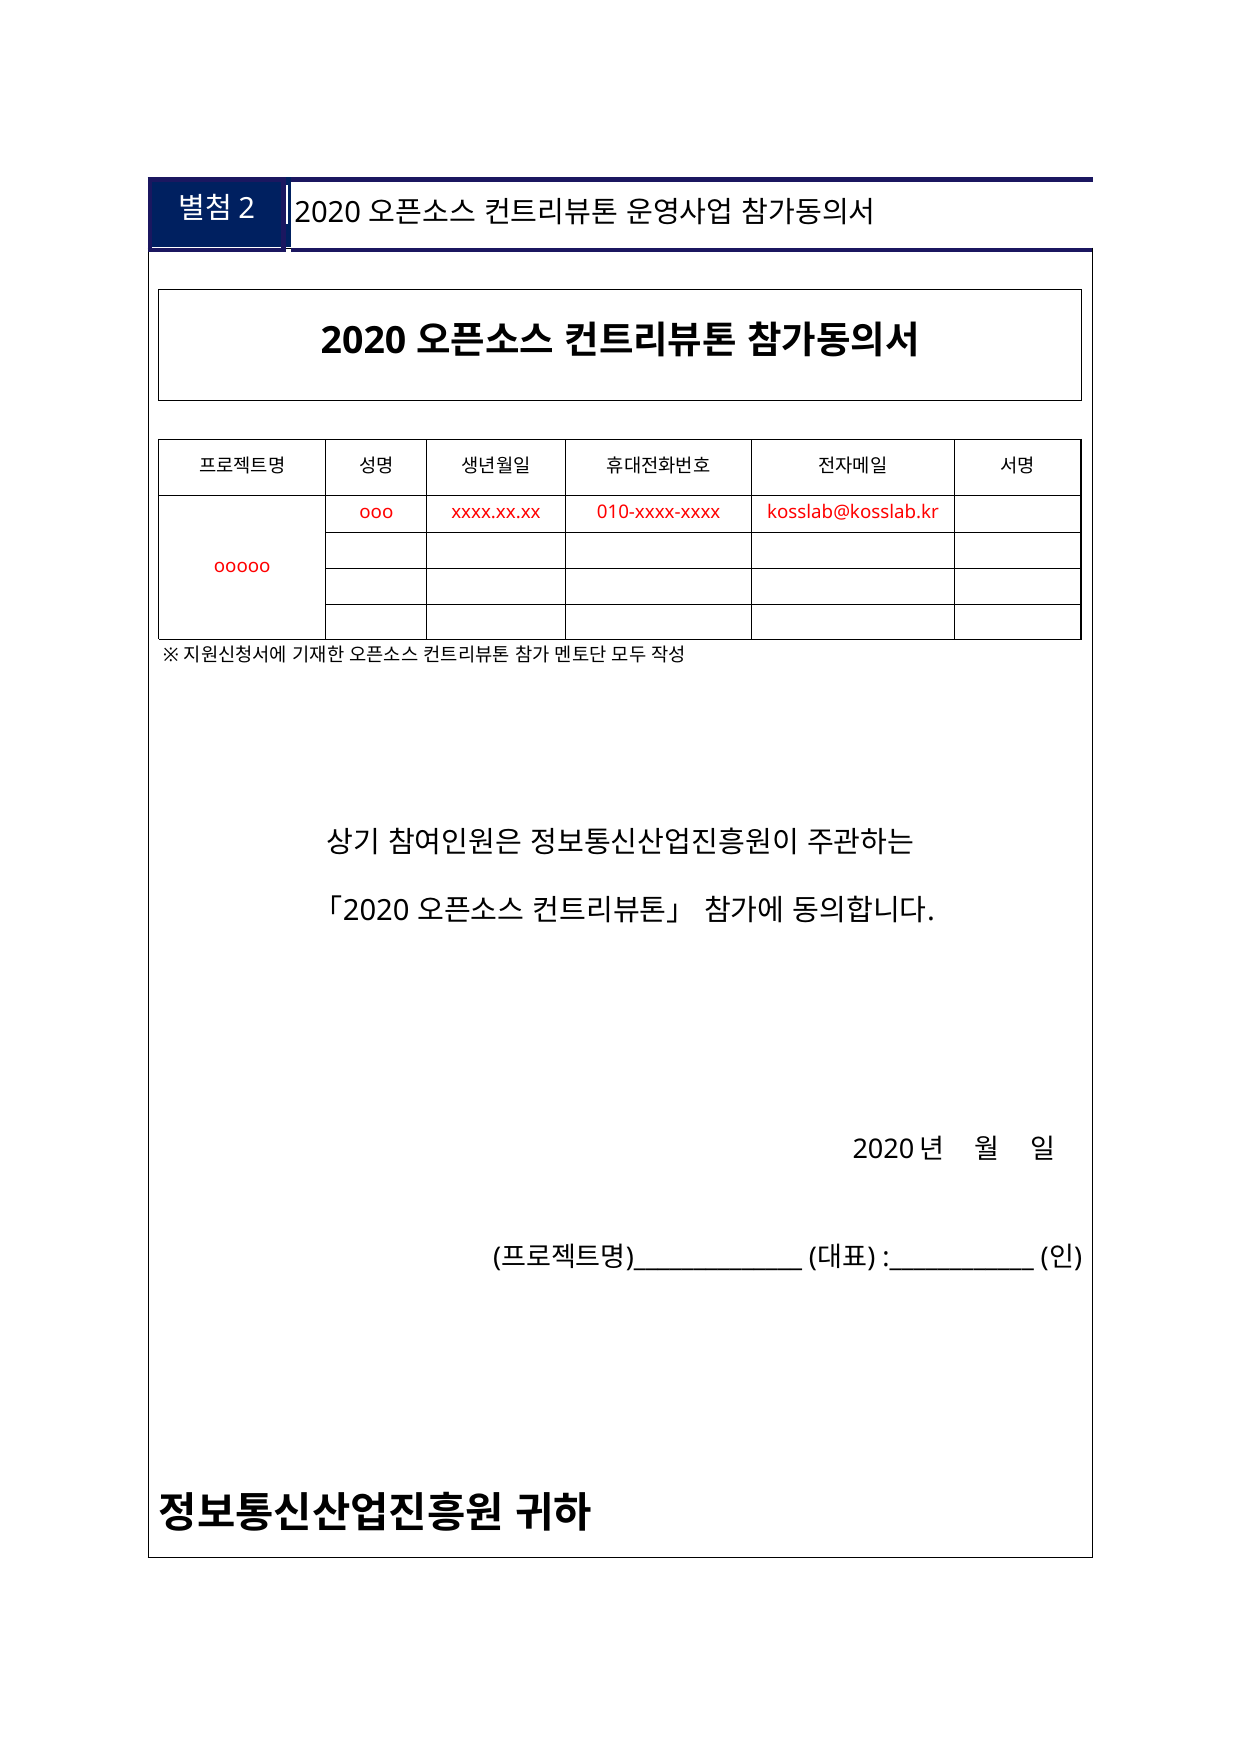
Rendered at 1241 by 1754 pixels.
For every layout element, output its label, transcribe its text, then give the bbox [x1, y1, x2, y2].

table_cell 별첨2 [152, 182, 281, 247]
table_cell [149, 249, 1092, 1557]
table_cell 2020 오픈소스 컨트리뷰톤 운영사업 참가동의서 [291, 182, 1093, 247]
table_cell [286, 177, 291, 247]
